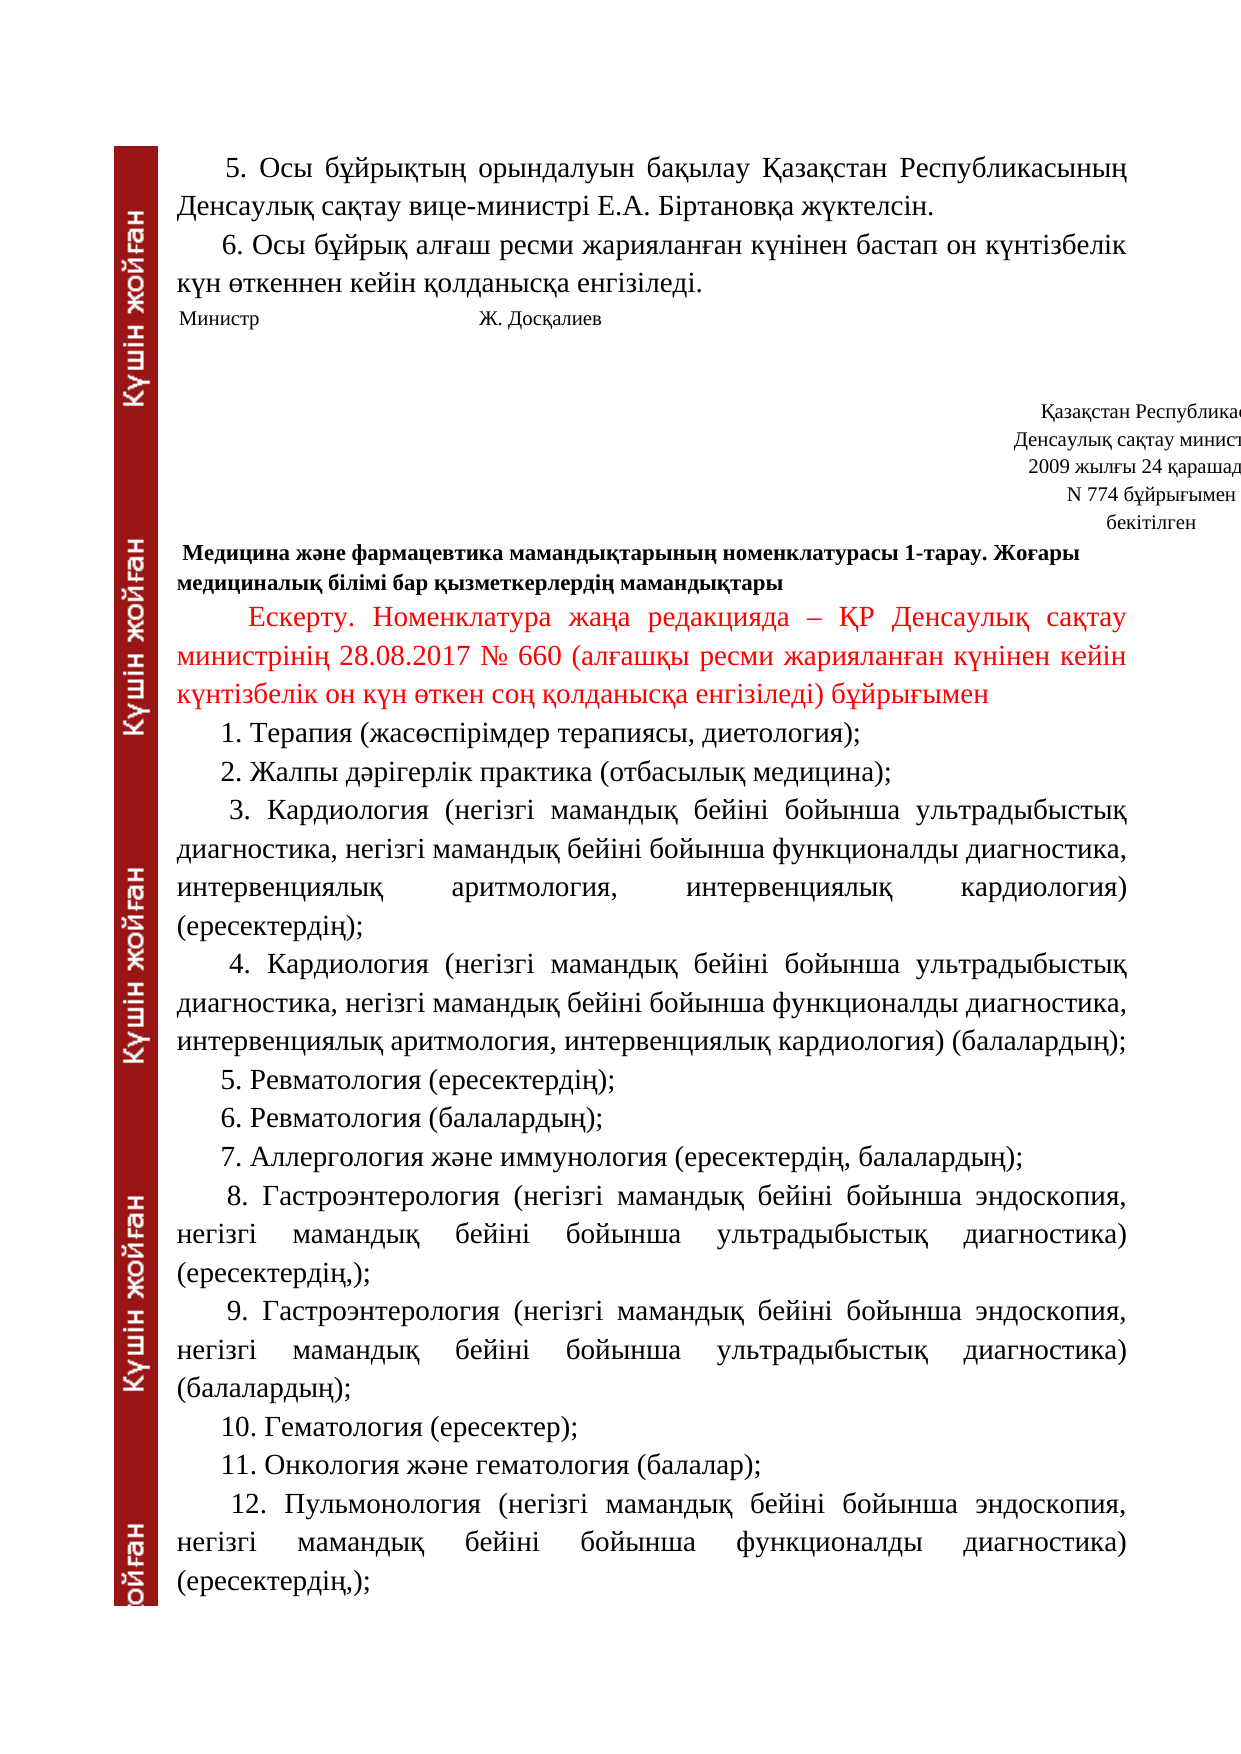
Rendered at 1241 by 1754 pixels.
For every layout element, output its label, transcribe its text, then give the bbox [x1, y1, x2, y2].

text 4. Кардиология (негізгі мамандық бейіні бойынша ультрадыбыстық диагностика, негізгі мамандық бейіні бойынша функционалды диагностика, интервенциялық аритмология, интервенциялық кардиология) (балалардың); [112, 946, 1128, 1057]
picture [114, 787, 158, 792]
picture [114, 299, 158, 304]
text Медицина және фармацевтика мамандықтарының номенклатурасы 1-тарау. Жоғары медициналық білімі бар қызметкерлердің мамандықтары [112, 539, 1128, 596]
picture [114, 1288, 158, 1293]
picture [114, 1134, 158, 1139]
text 11. Онкология және гематология (балалар); [112, 1447, 1128, 1481]
picture [114, 1481, 158, 1486]
table_header Ж. Досқалиев [475, 304, 1240, 337]
picture [114, 1057, 158, 1062]
text 7. Аллергология және иммунология (ересектердің, балалардың); [112, 1139, 1128, 1173]
picture [114, 710, 158, 715]
text 10. Гематология (ересектер); [112, 1409, 1128, 1442]
text 8. Гастроэнтерология (негізгі мамандық бейіні бойынша эндоскопия, негізгі мамандық бейіні бойынша ультрадыбыстық диагностика) (ересектердің,); [112, 1178, 1128, 1288]
picture [114, 1404, 158, 1409]
picture [114, 337, 158, 398]
table_header Қазақстан Республикасы Денсаулық сақтау министрінің 2009 жылғы 24 қарашадағы N 774 бұйрығымен бекітілген [912, 398, 1240, 539]
text 6. Осы бұйрық алғаш ресми жарияланған күнінен бастап он күнтізбелік күн өткеннен кейін қолданысқа енгізіледі. [112, 227, 1128, 299]
text 12. Пульмонология (негізгі мамандық бейіні бойынша эндоскопия, негізгі мамандық бейіні бойынша функционалды диагностика) (ересектердің,); [112, 1486, 1128, 1597]
text 6. Ревматология (балалардың); [112, 1101, 1128, 1134]
table_header Министр [101, 304, 475, 337]
text 3. Кардиология (негізгі мамандық бейіні бойынша ультрадыбыстық диагностика, негізгі мамандық бейіні бойынша функционалды диагностика, интервенциялық аритмология, интервенциялық кардиология) (ересектердің); [112, 792, 1128, 941]
table_header [101, 398, 912, 539]
picture [114, 1096, 158, 1101]
text 5. Осы бұйрықтың орындалуын бақылау Қазақстан Республикасының Денсаулық сақтау вице-министрі Е.А. Біртановқа жүктелсін. [112, 150, 1128, 222]
picture [114, 749, 158, 754]
text Ескерту. Номенклатура жаңа редакцияда – ҚР Денсаулық сақтау министрінің 28.08.2017 № 660 (алғашқы ресми жарияланған күнінен кейін күнтізбелік он күн өткен соң қолданысқа енгізіледі) бұйрығымен [112, 599, 1128, 710]
text 9. Гастроэнтерология (негізгі мамандық бейіні бойынша эндоскопия, негізгі мамандық бейіні бойынша ультрадыбыстық диагностика) (балалардың); [112, 1293, 1128, 1404]
text 2. Жалпы дәрігерлік практика (отбасылық медицина); [112, 754, 1128, 787]
picture [114, 146, 158, 150]
picture [114, 941, 158, 946]
picture [114, 1442, 158, 1447]
text 1. Терапия (жасөспірімдер терапиясы, диетология); [112, 715, 1128, 749]
picture [114, 1173, 158, 1178]
text 5. Ревматология (ересектердің); [112, 1062, 1128, 1096]
picture [114, 222, 158, 227]
picture [114, 1597, 158, 1606]
